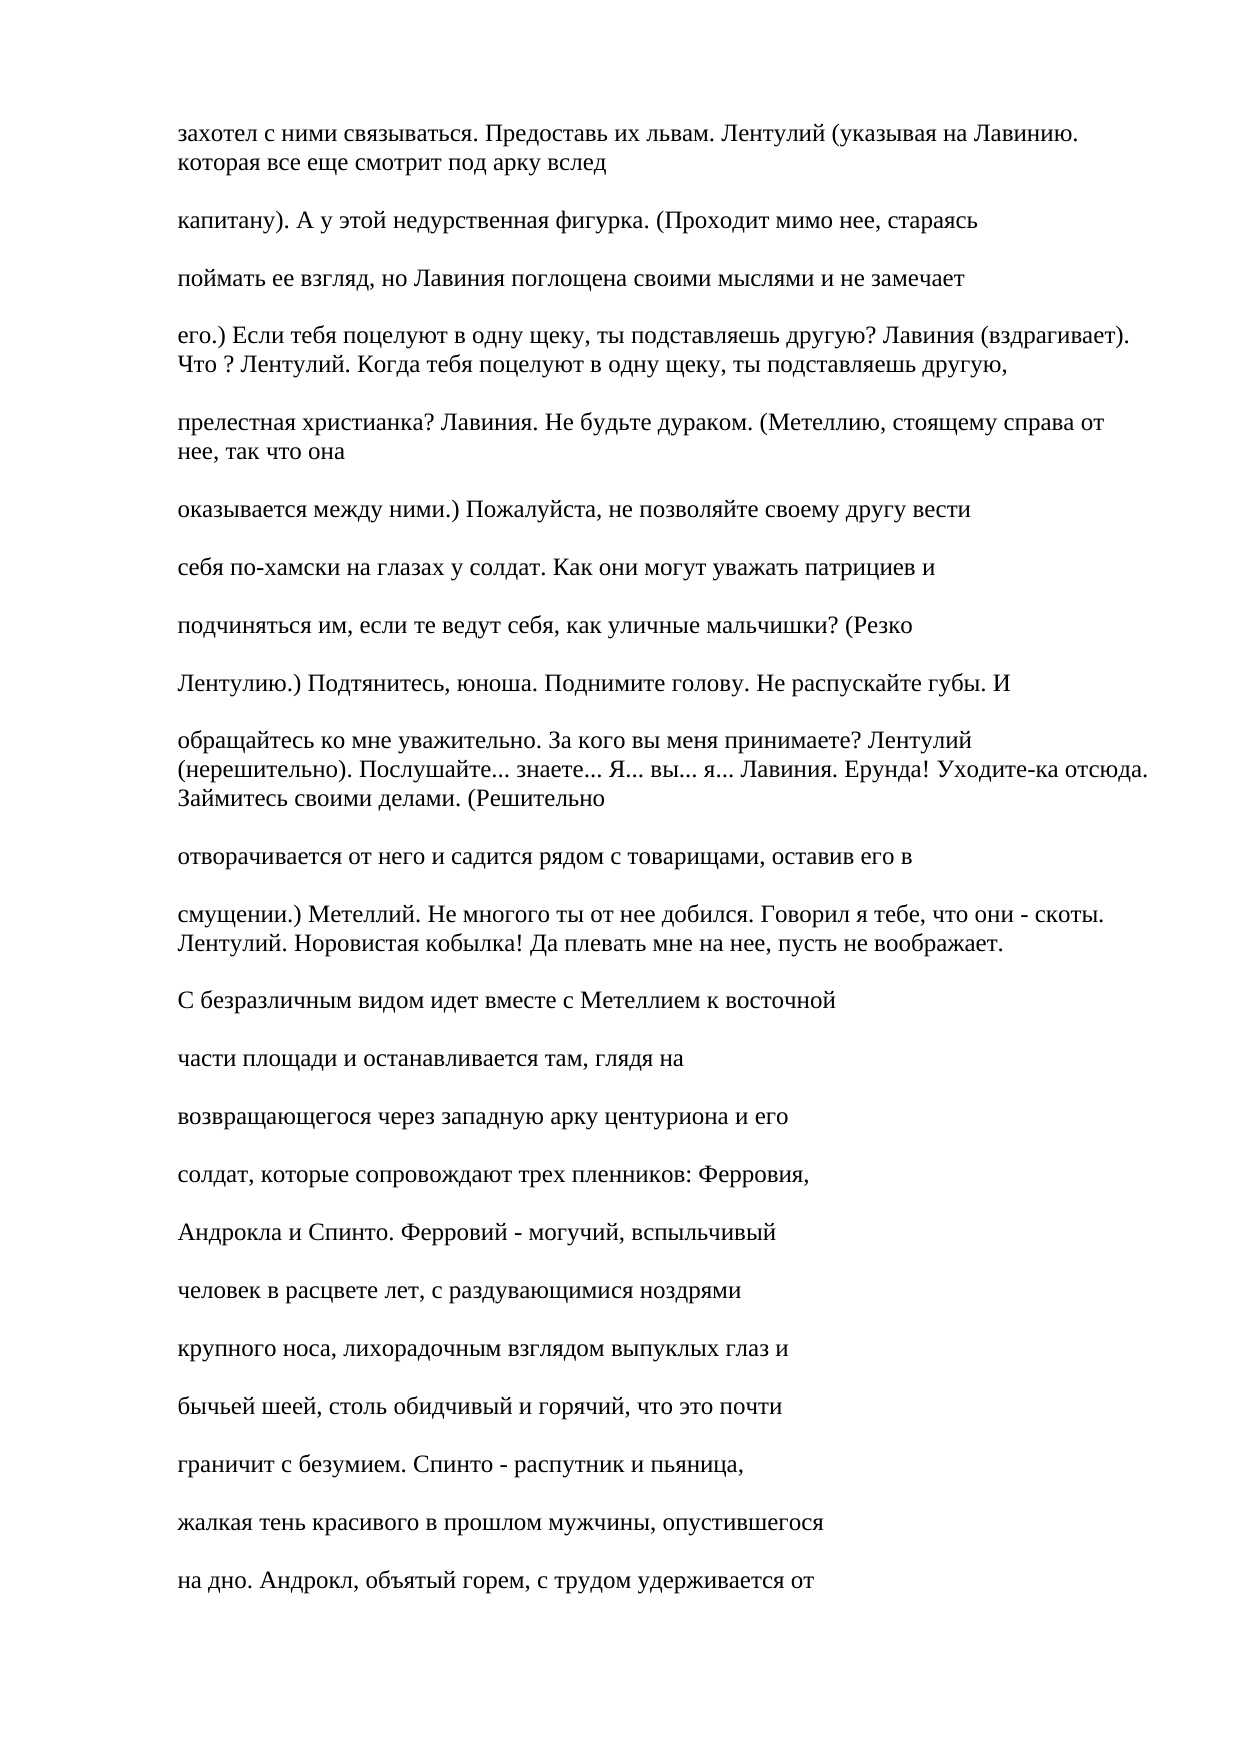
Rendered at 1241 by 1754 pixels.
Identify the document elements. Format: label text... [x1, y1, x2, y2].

text обращайтесь ко мне уважительно. За кого вы меня принимаете? Лентулий (нерешительно). Послушайте... знаете... Я... вы... я... Лавиния. Ерунда! Уходите-ка отсюда. Займитесь своими делами. (Решительно [177, 726, 1152, 812]
text оказывается между ними.) Пожалуйста, не позволяйте своему другу вести [177, 494, 1152, 523]
text крупного носа, лихорадочным взглядом выпуклых глаз и [177, 1333, 1152, 1362]
text бычьей шеей, столь обидчивый и горячий, что это почти [177, 1391, 1152, 1420]
text на дно. Андрокл, объятый горем, с трудом удерживается от [177, 1565, 1152, 1593]
text его.) Если тебя поцелуют в одну щеку, ты подставляешь другую? Лавиния (вздрагивает). Что ? Лентулий. Когда тебя поцелуют в одну щеку, ты подставляешь другую, [177, 321, 1152, 378]
text Лентулию.) Подтянитесь, юноша. Поднимите голову. Не распускайте губы. И [177, 668, 1152, 696]
text части площади и останавливается там, глядя на [177, 1043, 1152, 1072]
text поймать ее взгляд, но Лавиния поглощена своими мыслями и не замечает [177, 263, 1152, 291]
text отворачивается от него и садится рядом с товарищами, оставив его в [177, 841, 1152, 870]
text себя по-хамски на глазах у солдат. Как они могут уважать патрициев и [177, 552, 1152, 581]
text граничит с безумием. Спинто - распутник и пьяница, [177, 1449, 1152, 1478]
text человек в расцвете лет, с раздувающимися ноздрями [177, 1275, 1152, 1304]
text смущении.) Метеллий. Не многого ты от нее добился. Говорил я тебе, что они - скоты. Лентулий. Норовистая кобылка! Да плевать мне на нее, пусть не воображает. [177, 899, 1152, 956]
text жалкая тень красивого в прошлом мужчины, опустившегося [177, 1507, 1152, 1536]
text прелестная христианка? Лавиния. Не будьте дураком. (Метеллию, стоящему справа от нее, так что она [177, 407, 1152, 465]
text солдат, которые сопровождают трех пленников: Ферровия, [177, 1159, 1152, 1188]
text Андрокла и Спинто. Ферровий - могучий, вспыльчивый [177, 1217, 1152, 1246]
text захотел с ними связываться. Предоставь их львам. Лентулий (указывая на Лавинию. которая все еще смотрит под арку вслед [177, 118, 1152, 176]
text подчиняться им, если те ведут себя, как уличные мальчишки? (Резко [177, 610, 1152, 638]
text возвращающегося через западную арку центуриона и его [177, 1101, 1152, 1130]
text капитану). А у этой недурственная фигурка. (Проходит мимо нее, стараясь [177, 205, 1152, 233]
text С безразличным видом идет вместе с Метеллием к восточной [177, 986, 1152, 1014]
